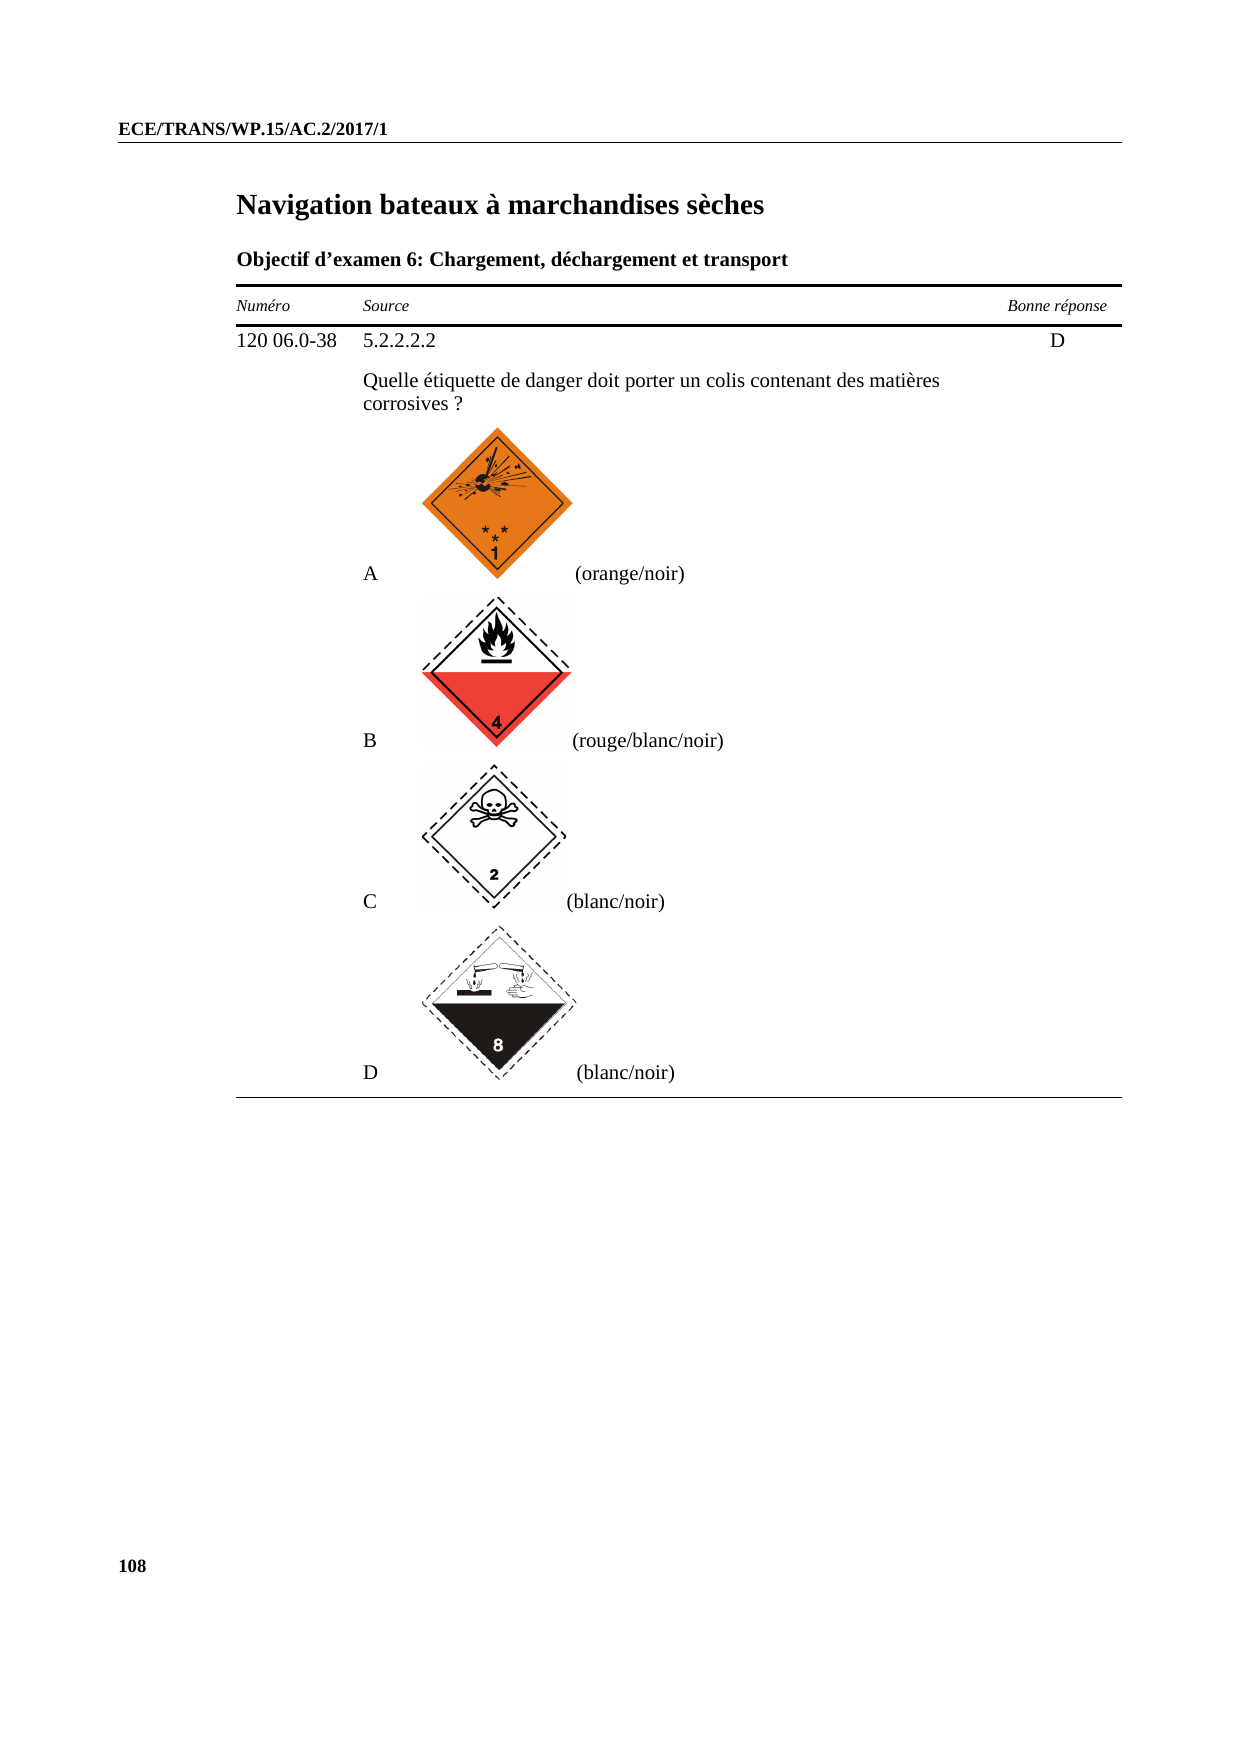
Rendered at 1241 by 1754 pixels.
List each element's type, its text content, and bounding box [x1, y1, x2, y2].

picture [422, 764, 567, 909]
table_cell Numéro [236, 287, 363, 324]
table_header Navigation bateaux à marchandises sèches Objectif d’examen 6: Chargement, déchargement et transport [236, 177, 1122, 283]
picture [422, 597, 572, 747]
picture [422, 925, 577, 1080]
table_cell Source [363, 287, 1004, 324]
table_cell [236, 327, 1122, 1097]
table_cell Bonne réponse [1004, 287, 1122, 324]
